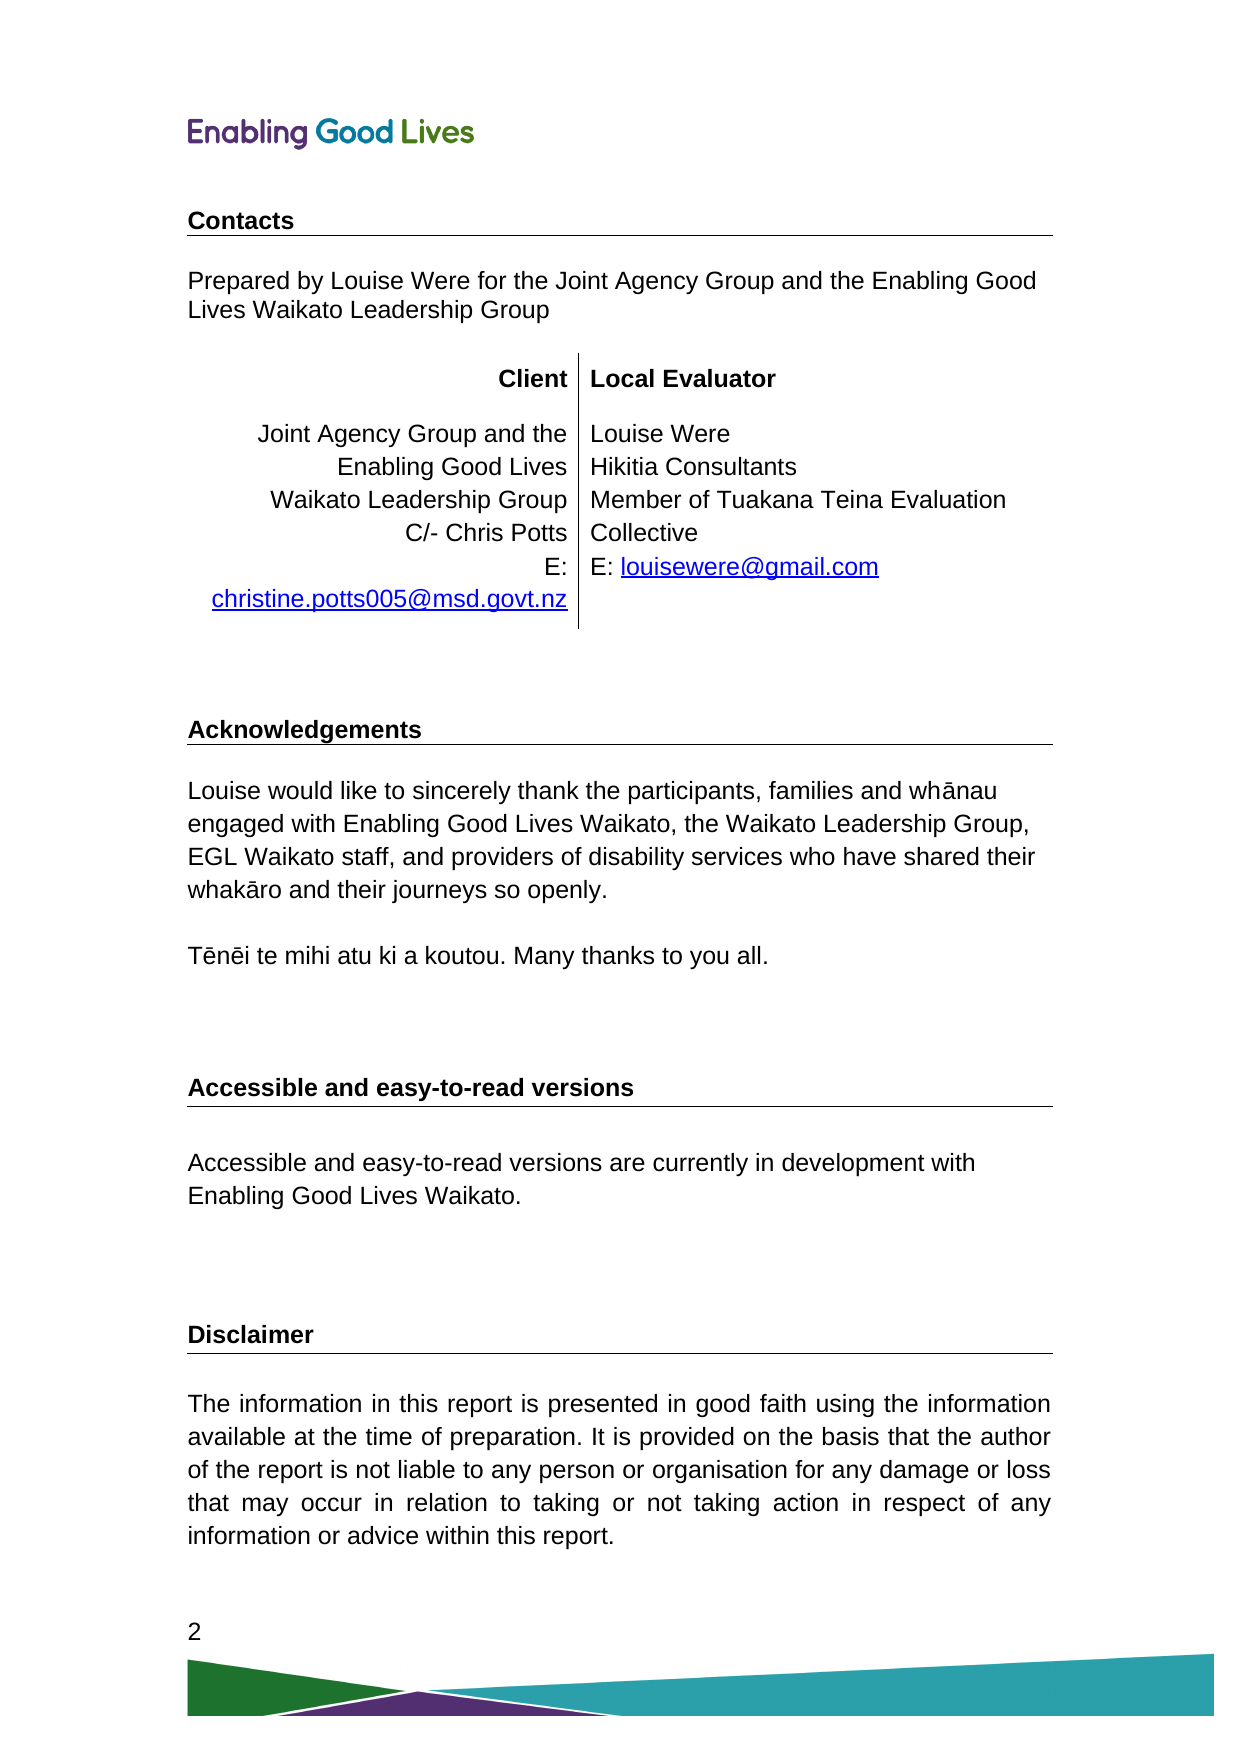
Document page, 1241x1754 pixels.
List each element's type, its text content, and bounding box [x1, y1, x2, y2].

text Tēnēi te mihi atu ki a koutou. Many thanks to you all. [187, 941, 1053, 969]
text Acknowledgements [187, 715, 1053, 744]
text Disclaimer [187, 1319, 1053, 1348]
picture [187, 99, 474, 169]
text The information in this report is presented in good faith using the information available at the time of preparation. It is provided on the basis that the author of the report is not liable to any person or organisation for any damage or loss that may occur in relation to taking or not taking action in respect of any information or advice within this report. [187, 1389, 1053, 1549]
text Prepared by Louise Were for the Joint Agency Group and the Enabling Good Lives Waikato Leadership Group [187, 266, 1053, 324]
text Louise would like to sincerely thank the participants, families and whānau engaged with Enabling Good Lives Waikato, the Waikato Leadership Group, EGL Waikato staff, and providers of disability services who have shared their whakāro and their journeys so openly. [187, 776, 1053, 903]
picture [188, 1650, 1213, 1716]
table_header Client [176, 353, 578, 408]
table_cell Joint Agency Group and the Enabling Good Lives Waikato Leadership Group C/- Chris Potts E: christine.potts005@msd.govt.nz [176, 408, 578, 629]
table_cell Louise Were Hikitia Consultants Member of Tuakana Teina Evaluation Collective E: louisewere@gmail.com [579, 408, 1042, 629]
text Contacts [187, 206, 1053, 234]
text Accessible and easy-to-read versions are currently in development with Enabling Good Lives Waikato. [187, 1148, 1053, 1210]
text Accessible and easy-to-read versions [187, 1073, 1053, 1102]
table_header Local Evaluator [579, 353, 1042, 408]
